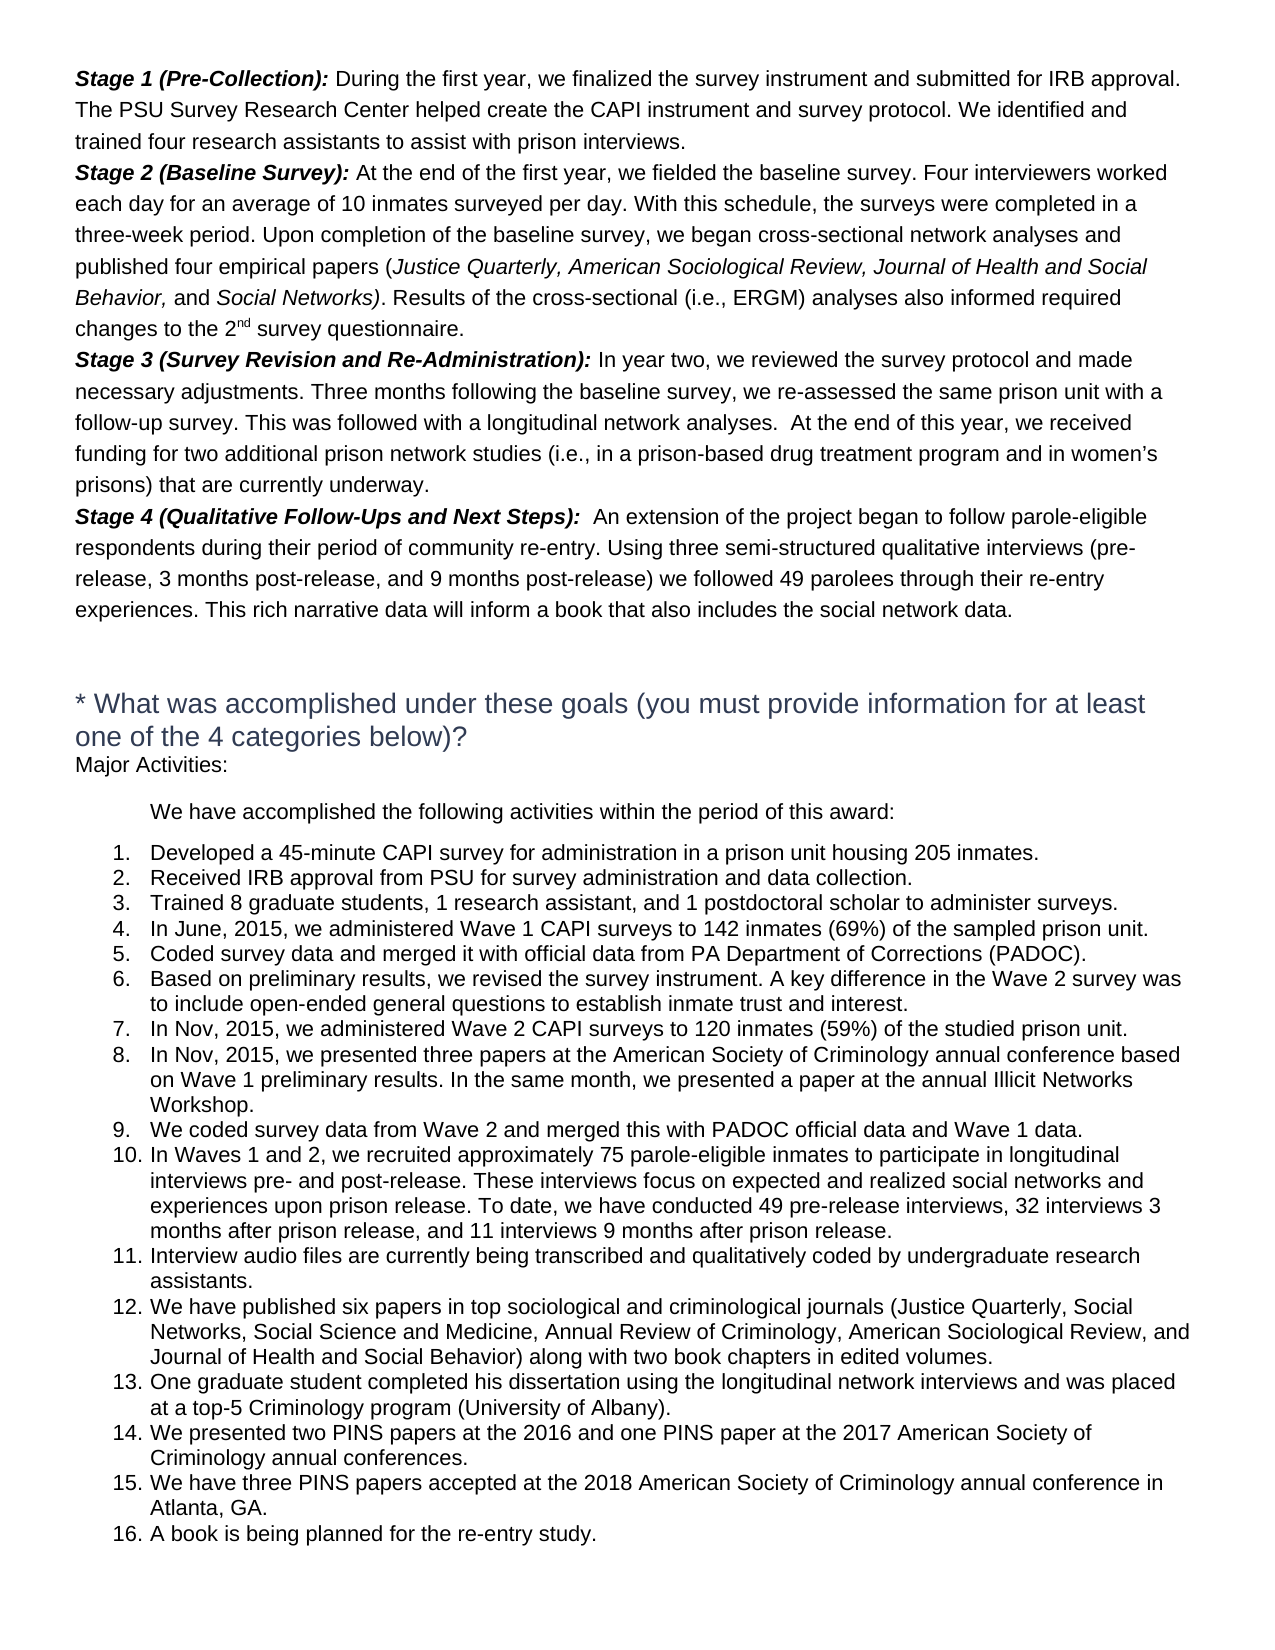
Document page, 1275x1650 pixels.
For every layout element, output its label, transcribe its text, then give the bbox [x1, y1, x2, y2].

list Based on preliminary results, we revised the survey instrument. A key difference in the Wave 2 survey was to include open-ended general questions to establish inmate trust and interest. [112, 966, 1200, 1016]
list We have published six papers in top sociological and criminological journals (Justice Quarterly, Social Networks, Social Science and Medicine, Annual Review of Criminology, American Sociological Review, and Journal of Health and Social Behavior) along with two book chapters in edited volumes. [112, 1293, 1200, 1369]
list Developed a 45-minute CAPI survey for administration in a prison unit housing 205 inmates. [112, 840, 1200, 865]
text Stage 3 (Survey Revision and Re-Administration): In year two, we reviewed the survey protocol and made necessary adjustments. Three months following the baseline survey, we re-assessed the same prison unit with a follow-up survey. This was followed with a longitudinal network analyses. At the end of this year, we received funding for two additional prison network studies (i.e., in a prison-based drug treatment program and in women’s prisons) that are currently underway. [75, 341, 1200, 497]
text We have accomplished the following activities within the period of this award: [150, 793, 1200, 824]
text Stage 1 (Pre-Collection): During the first year, we finalized the survey instrument and submitted for IRB approval. The PSU Survey Research Center helped create the CAPI instrument and survey protocol. We identified and trained four research assistants to assist with prison interviews. [75, 60, 1200, 154]
list We have three PINS papers accepted at the 2018 American Society of Criminology annual conference in Atlanta, GA. [112, 1470, 1200, 1520]
list Trained 8 graduate students, 1 research assistant, and 1 postdoctoral scholar to administer surveys. [112, 890, 1200, 915]
list Interview audio files are currently being transcribed and qualitatively coded by undergraduate research assistants. [112, 1243, 1200, 1293]
list In June, 2015, we administered Wave 1 CAPI surveys to 142 inmates (69%) of the sampled prison unit. [112, 915, 1200, 941]
list A book is being planned for the re-entry study. [112, 1520, 1200, 1546]
text Stage 2 (Baseline Survey): At the end of the first year, we fielded the baseline survey. Four interviewers worked each day for an average of 10 inmates surveyed per day. With this schedule, the surveys were completed in a three-week period. Upon completion of the baseline survey, we began cross-sectional network analyses and published four empirical papers (Justice Quarterly, American Sociological Review, Journal of Health and Social Behavior, and Social Networks). Results of the cross-sectional (i.e., ERGM) analyses also informed required changes to the 2nd survey questionnaire. [75, 154, 1200, 341]
list In Nov, 2015, we administered Wave 2 CAPI surveys to 120 inmates (59%) of the studied prison unit. [112, 1016, 1200, 1041]
list We coded survey data from Wave 2 and merged this with PADOC official data and Wave 1 data. [112, 1117, 1200, 1142]
list Received IRB approval from PSU for survey administration and data collection. [112, 865, 1200, 890]
list One graduate student completed his dissertation using the longitudinal network interviews and was placed at a top-5 Criminology program (University of Albany). [112, 1369, 1200, 1419]
list In Nov, 2015, we presented three papers at the American Society of Criminology annual conference based on Wave 1 preliminary results. In the same month, we presented a paper at the annual Illicit Networks Workshop. [112, 1041, 1200, 1117]
list Coded survey data and merged it with official data from PA Department of Corrections (PADOC). [112, 941, 1200, 966]
text Stage 4 (Qualitative Follow-Ups and Next Steps): An extension of the project began to follow parole-eligible respondents during their period of community re-entry. Using three semi-structured qualitative interviews (pre-release, 3 months post-release, and 9 months post-release) we followed 49 parolees through their re-entry experiences. This rich narrative data will inform a book that also includes the social network data. [75, 497, 1200, 622]
text * What was accomplished under these goals (you must provide information for at least one of the 4 categories below)? [75, 687, 1200, 752]
text Major Activities: [75, 752, 1200, 777]
list In Waves 1 and 2, we recruited approximately 75 parole-eligible inmates to participate in longitudinal interviews pre- and post-release. These interviews focus on expected and realized social networks and experiences upon prison release. To date, we have conducted 49 pre-release interviews, 32 interviews 3 months after prison release, and 11 interviews 9 months after prison release. [112, 1142, 1200, 1243]
list We presented two PINS papers at the 2016 and one PINS paper at the 2017 American Society of Criminology annual conferences. [112, 1419, 1200, 1470]
